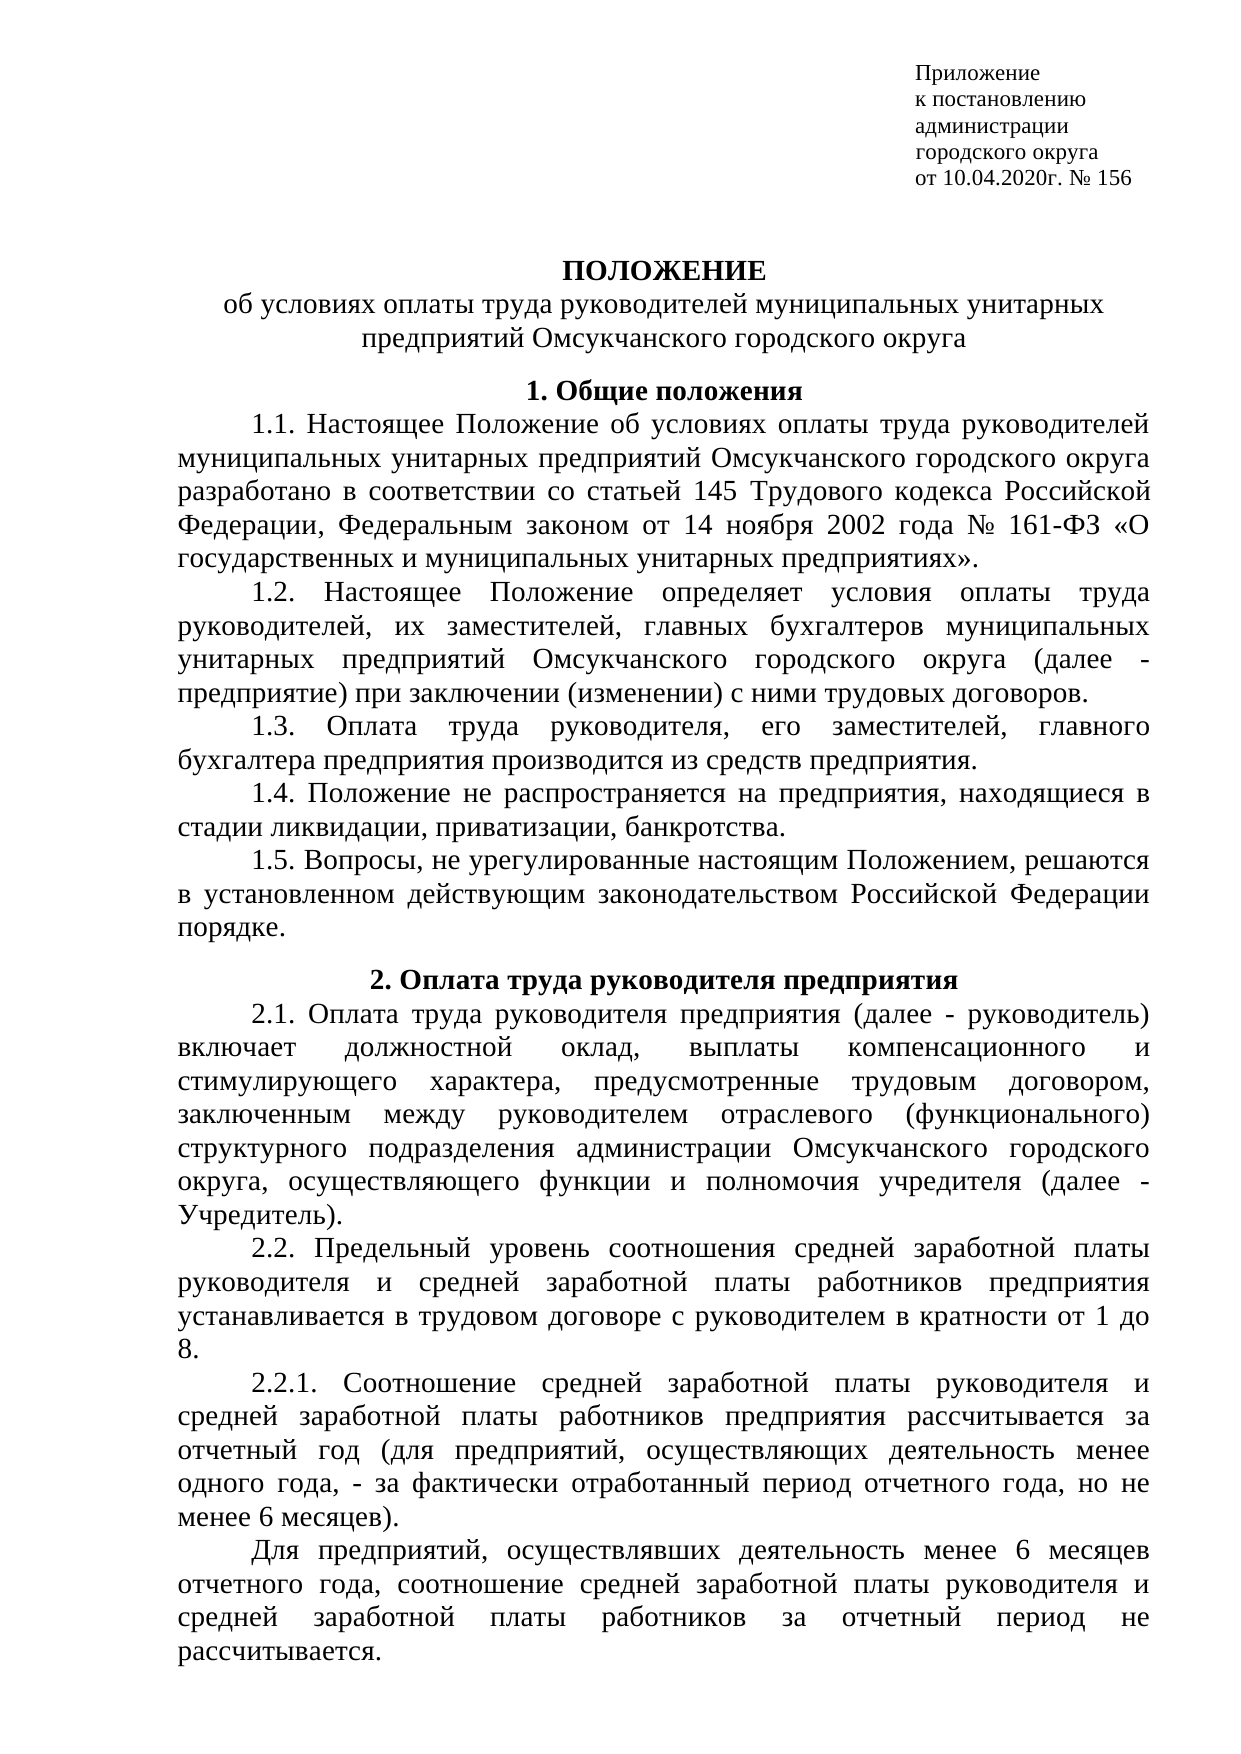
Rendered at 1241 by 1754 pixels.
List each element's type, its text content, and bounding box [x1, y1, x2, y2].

text 1. Общие положения [177, 373, 1152, 406]
text городского округа [915, 138, 1152, 164]
text об условиях оплаты труда руководителей муниципальных унитарных предприятий Омсукчанского городского округа [177, 287, 1152, 354]
text ПОЛОЖЕНИЕ [177, 253, 1152, 287]
text к постановлению [841, 85, 1152, 112]
text Для предприятий, осуществлявших деятельность менее 6 месяцев отчетного года, соотношение средней заработной платы руководителя и средней заработной платы работников за отчетный период не рассчитывается. [177, 1532, 1152, 1667]
text 1.3. Оплата труда руководителя, его заместителей, главного бухгалтера предприятия производится из средств предприятия. [177, 708, 1152, 775]
text администрации [841, 112, 1152, 138]
text от 10.04.2020г. № 156 [841, 164, 1152, 191]
text 2.2. Предельный уровень соотношения средней заработной платы руководителя и средней заработной платы работников предприятия устанавливается в трудовом договоре с руководителем в кратности от 1 до 8. [177, 1231, 1152, 1365]
text 1.4. Положение не распространяется на предприятия, находящиеся в стадии ликвидации, приватизации, банкротства. [177, 775, 1152, 842]
text 1.2. Настоящее Положение определяет условия оплаты труда руководителей, их заместителей, главных бухгалтеров муниципальных унитарных предприятий Омсукчанского городского округа (далее - предприятие) при заключении (изменении) с ними трудовых договоров. [177, 574, 1152, 708]
text 1.1. Настоящее Положение об условиях оплаты труда руководителей муниципальных унитарных предприятий Омсукчанского городского округа разработано в соответствии со статьей 145 Трудового кодекса Российской Федерации, Федеральным законом от 14 ноября 2002 года № 161-ФЗ «О государственных и муниципальных унитарных предприятиях». [177, 406, 1152, 574]
text Приложение [841, 59, 1152, 85]
text 2.2.1. Соотношение средней заработной платы руководителя и средней заработной платы работников предприятия рассчитывается за отчетный год (для предприятий, осуществляющих деятельность менее одного года, - за фактически отработанный период отчетного года, но не менее 6 месяцев). [177, 1365, 1152, 1532]
text 1.5. Вопросы, не урегулированные настоящим Положением, решаются в установленном действующим законодательством Российской Федерации порядке. [177, 842, 1152, 943]
text 2.1. Оплата труда руководителя предприятия (далее - руководитель) включает должностной оклад, выплаты компенсационного и стимулирующего характера, предусмотренные трудовым договором, заключенным между руководителем отраслевого (функционального) структурного подразделения администрации Омсукчанского городского округа, осуществляющего функции и полномочия учредителя (далее - Учредитель). [177, 996, 1152, 1231]
text 2. Оплата труда руководителя предприятия [177, 962, 1152, 996]
